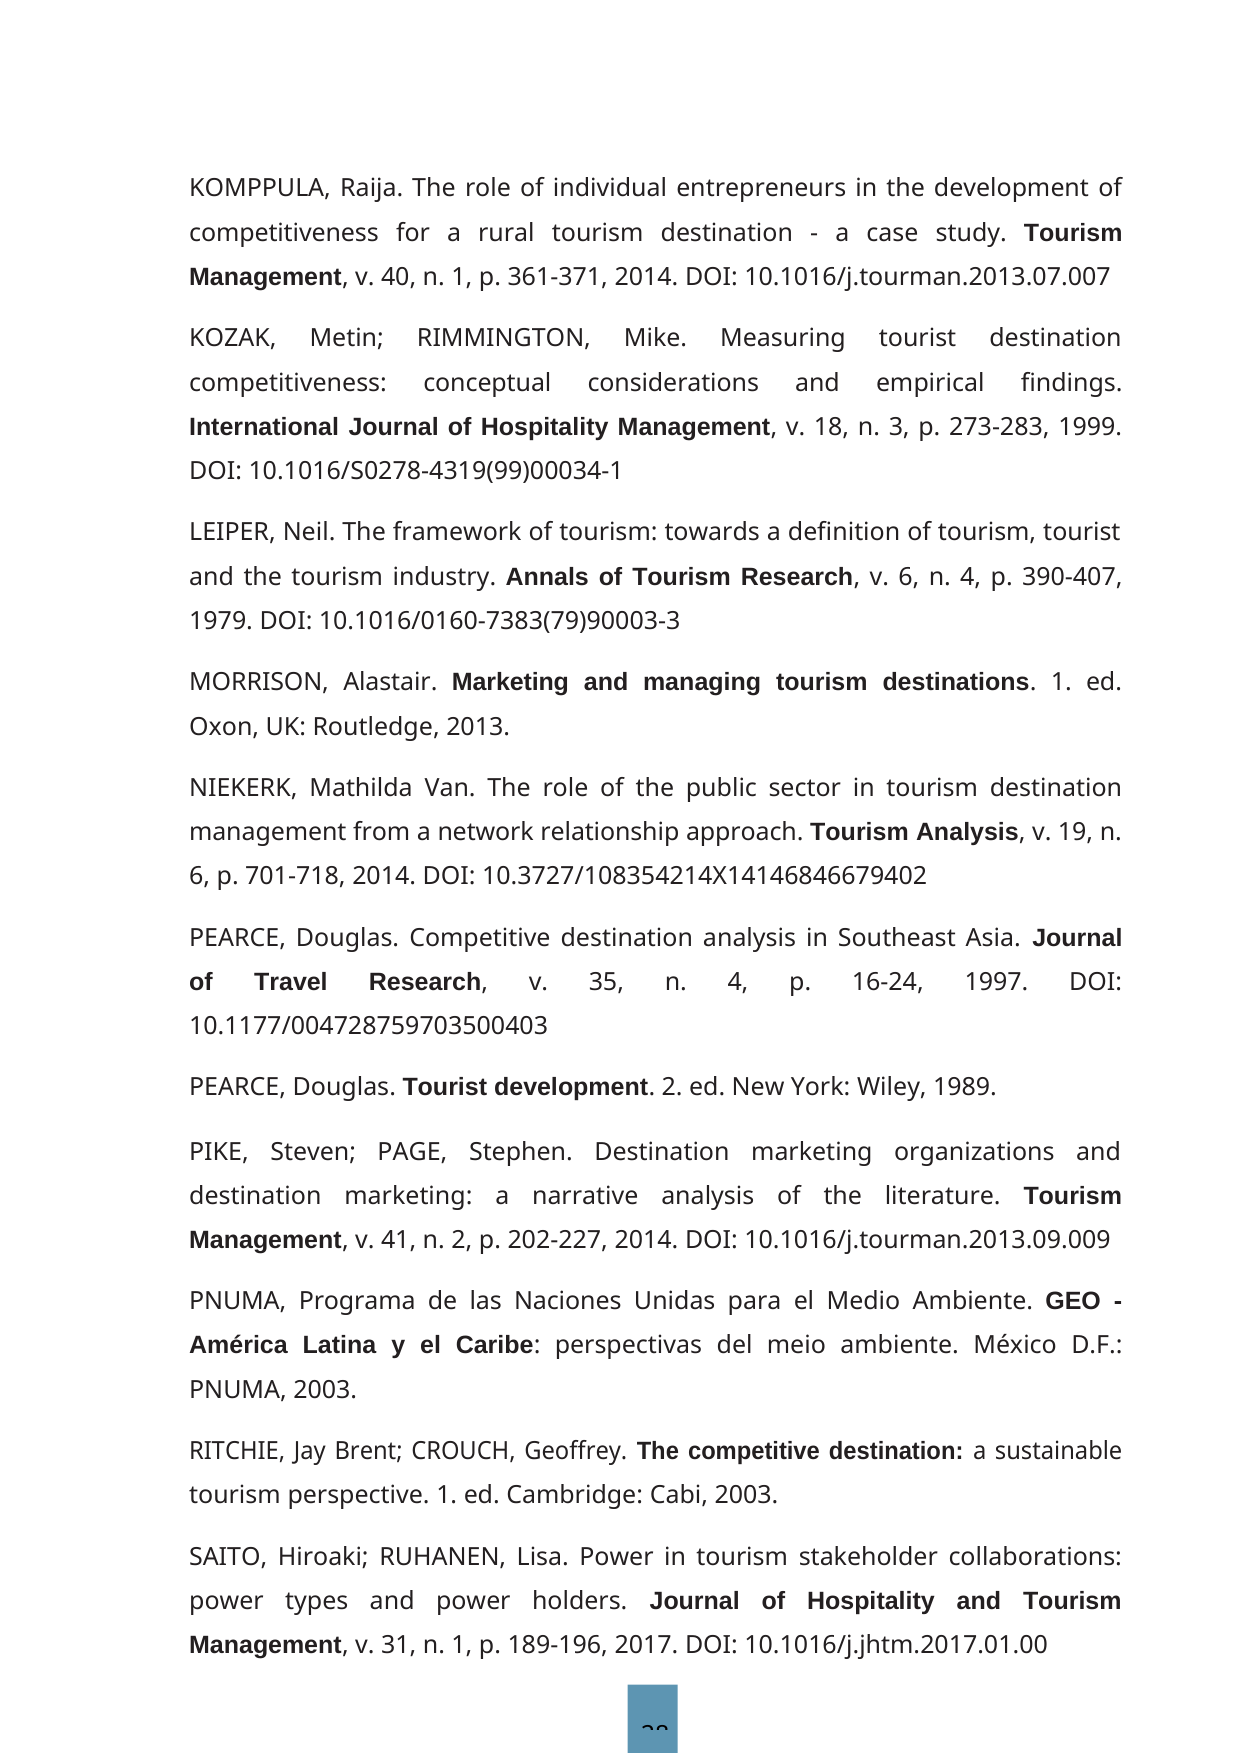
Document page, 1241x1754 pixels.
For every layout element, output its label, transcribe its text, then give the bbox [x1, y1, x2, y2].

text PEARCE, Douglas. Competitive destination analysis in Southeast Asia. Journal of Travel Research, v. 35, n. 4, p. 16-24, 1997. DOI: 10.1177/004728759703500403 [189, 919, 1122, 1042]
text KOMPPULA, Raija. The role of individual entrepreneurs in the development of competitiveness for a rural tourism destination - a case study. Tourism Management, v. 40, n. 1, p. 361-371, 2014. DOI: 10.1016/j.tourman.2013.07.007 [189, 170, 1122, 293]
text PNUMA, Programa de las Naciones Unidas para el Medio Ambiente. GEO - América Latina y el Caribe: perspectivas del meio ambiente. México D.F.: PNUMA, 2003. [189, 1283, 1122, 1406]
text LEIPER, Neil. The framework of tourism: towards a definition of tourism, tourist and the tourism industry. Annals of Tourism Research, v. 6, n. 4, p. 390-407, 1979. DOI: 10.1016/0160-7383(79)90003-3 [189, 514, 1123, 637]
text PEARCE, Douglas. Tourist development. 2. ed. New York: Wiley, 1989. [189, 1069, 1136, 1103]
text KOZAK, Metin; RIMMINGTON, Mike. Measuring tourist destination competitiveness: conceptual considerations and empirical findings. International Journal of Hospitality Management, v. 18, n. 3, p. 273-283, 1999. DOI: 10.1016/S0278-4319(99)00034-1 [189, 320, 1122, 487]
text SAITO, Hiroaki; RUHANEN, Lisa. Power in tourism stakeholder collaborations: power types and power holders. Journal of Hospitality and Tourism Management, v. 31, n. 1, p. 189-196, 2017. DOI: 10.1016/j.jhtm.2017.01.00 [189, 1538, 1122, 1661]
text MORRISON, Alastair. Marketing and managing tourism destinations. 1. ed. Oxon, UK: Routledge, 2013. [189, 664, 1122, 742]
text NIEKERK, Mathilda Van. The role of the public sector in tourism destination management from a network relationship approach. Tourism Analysis, v. 19, n. 6, p. 701-718, 2014. DOI: 10.3727/108354214X14146846679402 [189, 769, 1122, 892]
text PIKE, Steven; PAGE, Stephen. Destination marketing organizations and destination marketing: a narrative analysis of the literature. Tourism Management, v. 41, n. 2, p. 202-227, 2014. DOI: 10.1016/j.tourman.2013.09.009 [189, 1133, 1122, 1256]
text RITCHIE, Jay Brent; CROUCH, Geoffrey. The competitive destination: a sustainable tourism perspective. 1. ed. Cambridge: Cabi, 2003. [189, 1433, 1122, 1511]
